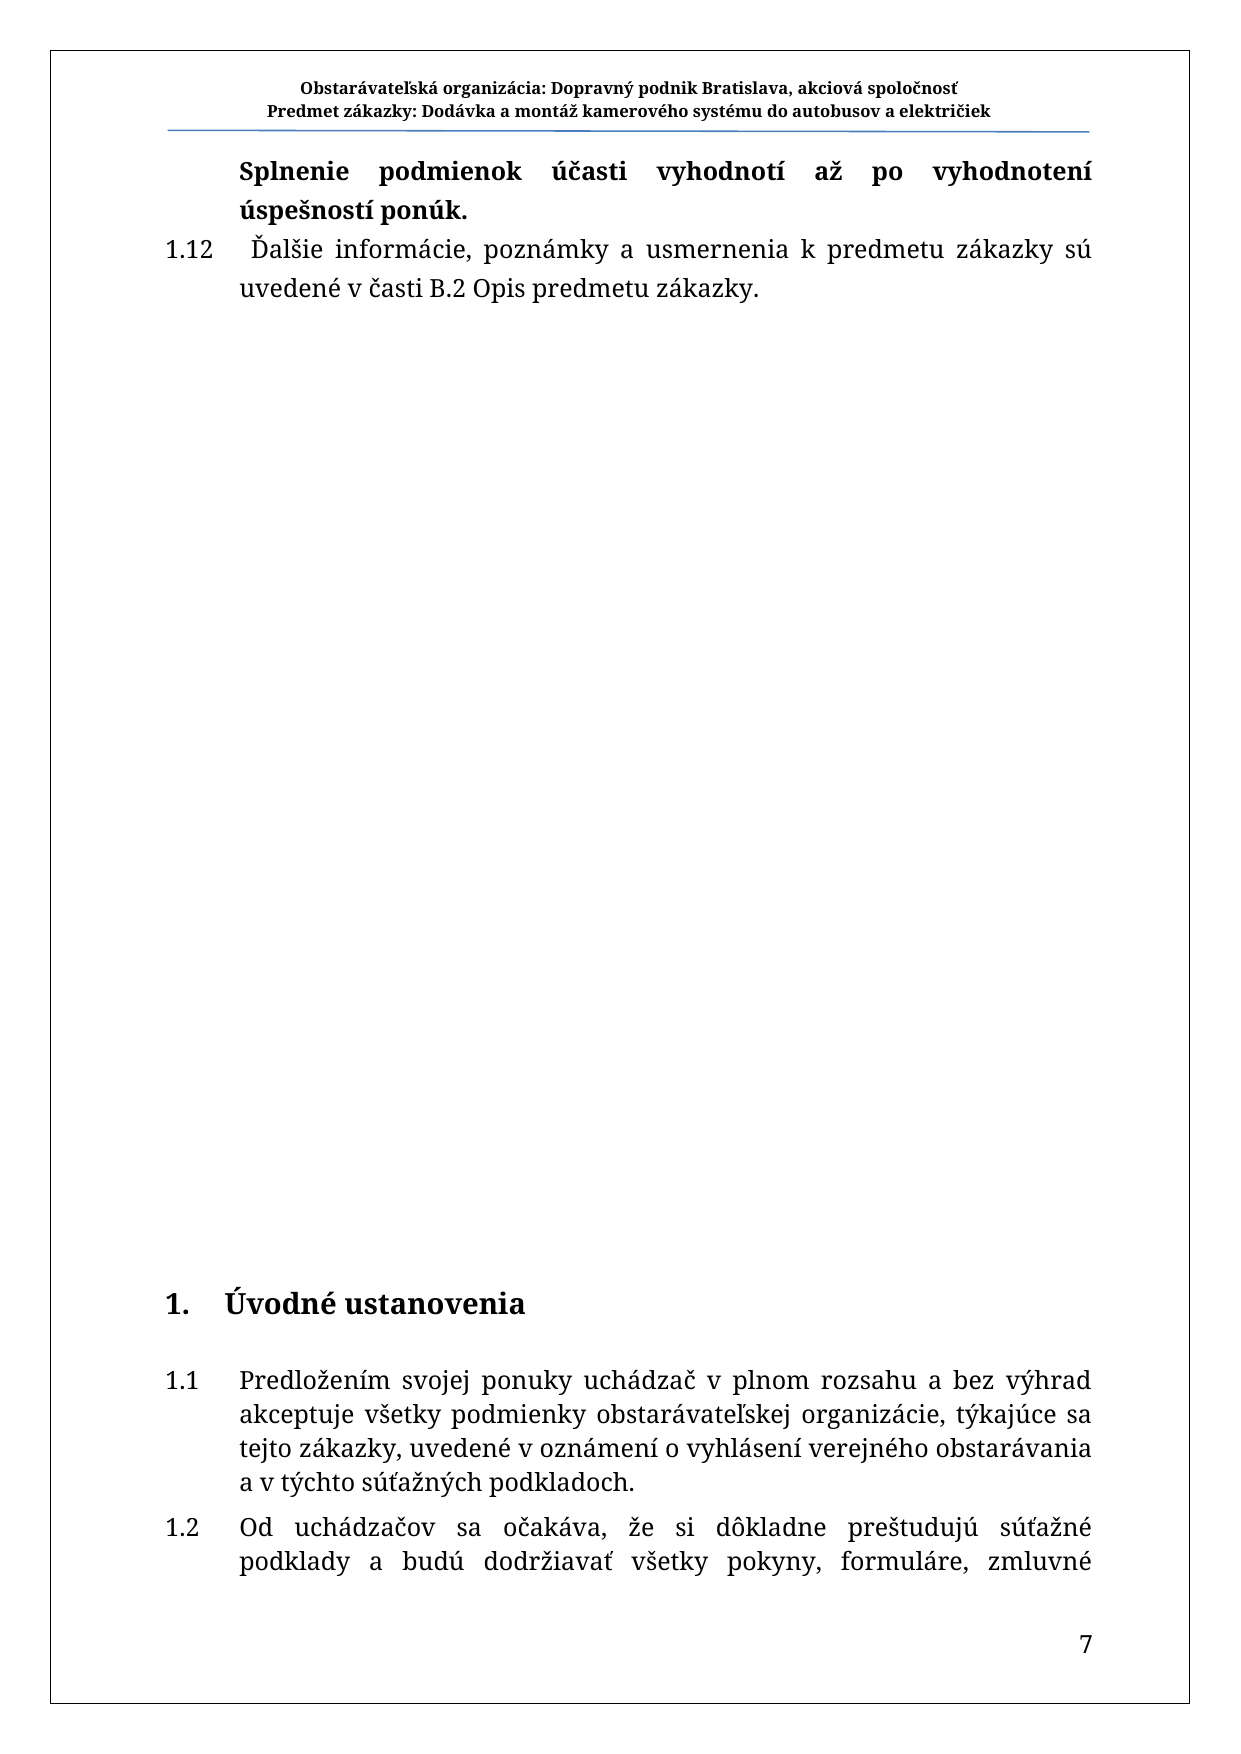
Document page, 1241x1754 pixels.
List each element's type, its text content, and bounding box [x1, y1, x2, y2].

list Ďalšie informácie, poznámky a usmernenia k predmetu zákazky sú uvedené v časti B.2 Opis predmetu zákazky. [165, 232, 1093, 305]
list Úvodné ustanovenia [165, 1283, 1093, 1323]
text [165, 1509, 1093, 1577]
text 1.1 Predložením svojej ponuky uchádzač v plnom rozsahu a bez výhrad akceptuje všetky podmienky obstarávateľskej organizácie, týkajúce sa tejto zákazky, uvedené v oznámení o vyhlásení verejného obstarávania a v týchto súťažných podkladoch. [165, 1363, 1093, 1499]
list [165, 153, 1093, 226]
